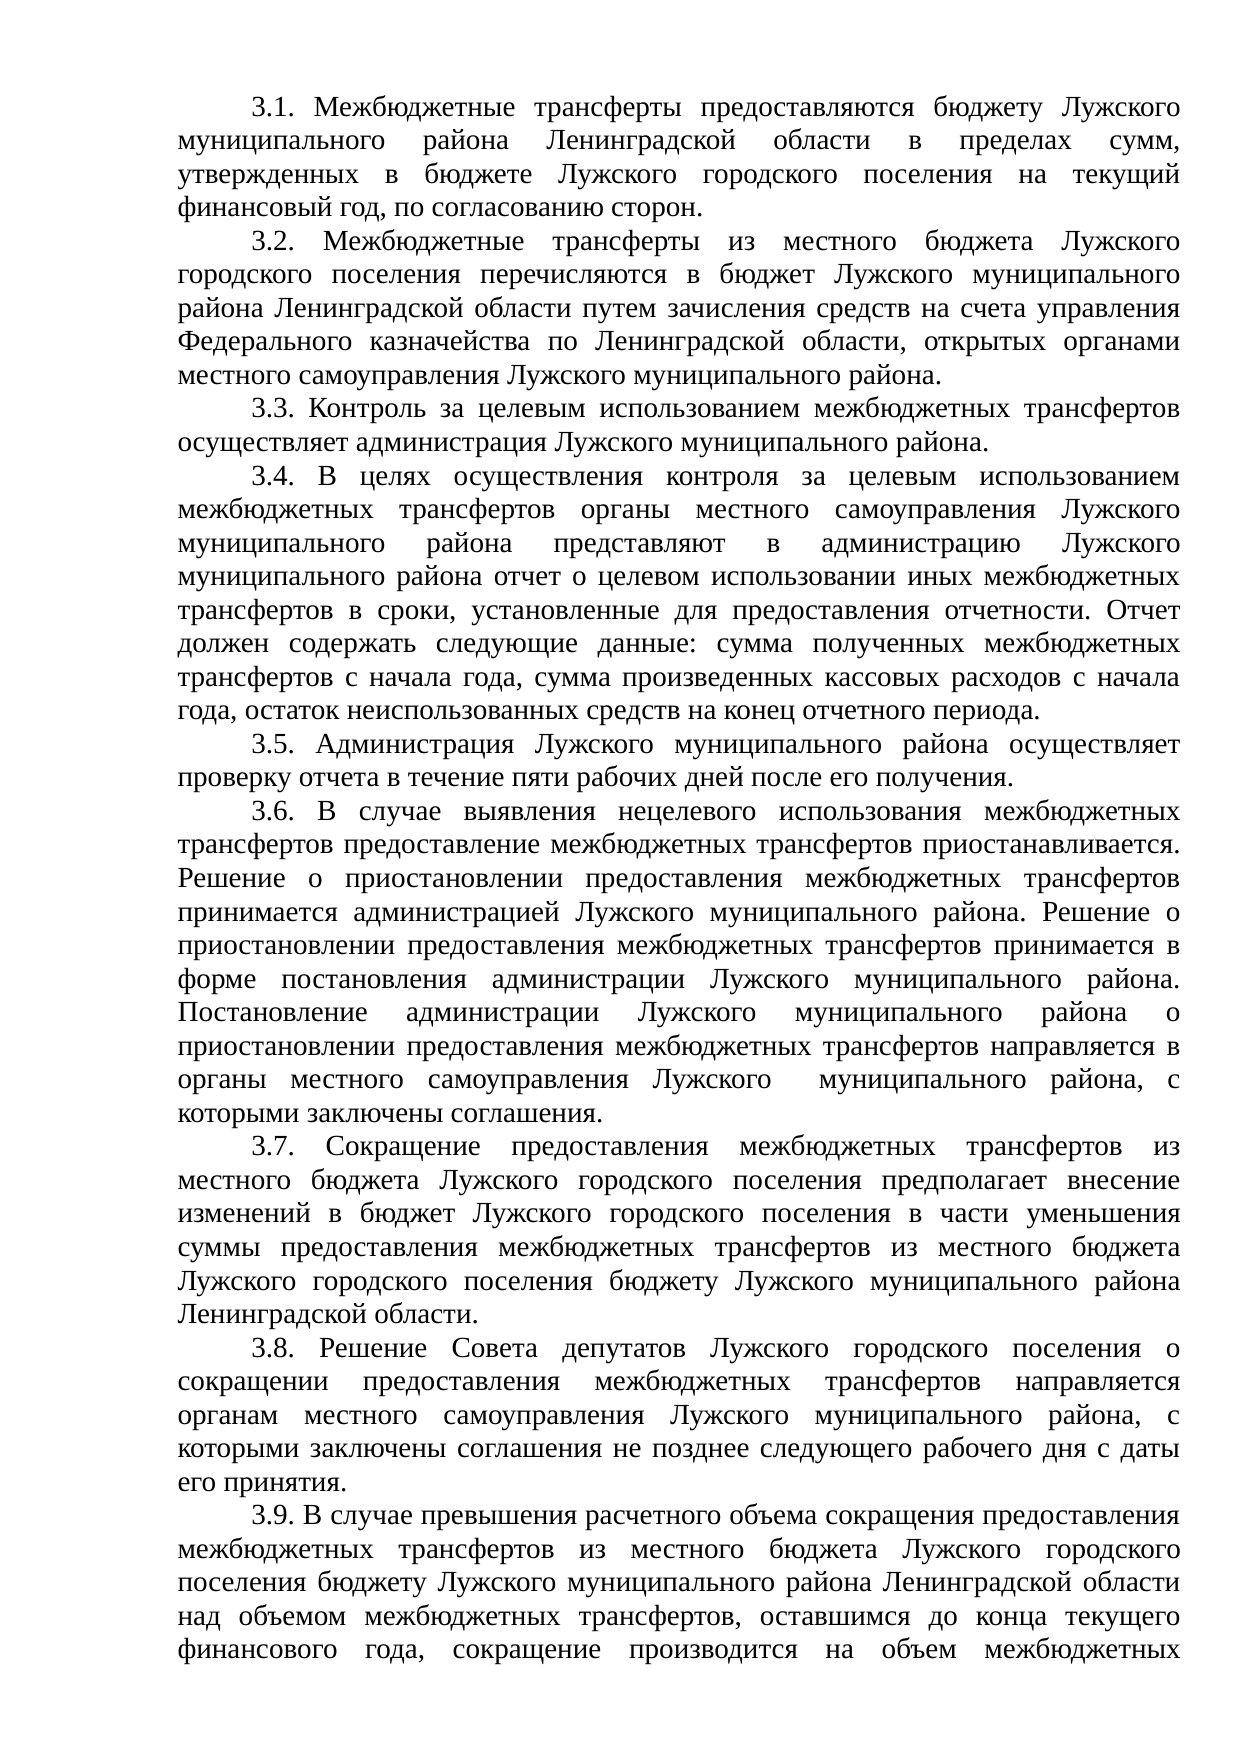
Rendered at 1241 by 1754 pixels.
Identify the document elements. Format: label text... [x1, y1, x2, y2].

text 3.1. Межбюджетные трансферты предоставляются бюджету Лужского муниципального района Ленинградской области в пределах сумм, утвержденных в бюджете Лужского городского поселения на текущий финансовый год, по согласованию сторон. [177, 89, 1181, 223]
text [177, 1497, 1181, 1665]
text 3.6. В случае выявления нецелевого использования межбюджетных трансфертов предоставление межбюджетных трансфертов приостанавливается. Решение о приостановлении предоставления межбюджетных трансфертов принимается администрацией Лужского муниципального района. Решение о приостановлении предоставления межбюджетных трансфертов принимается в форме постановления администрации Лужского муниципального района. Постановление администрации Лужского муниципального района о приостановлении предоставления межбюджетных трансфертов направляется в органы местного самоуправления Лужского муниципального района, с которыми заключены соглашения. [177, 793, 1181, 1128]
text 3.4. В целях осуществления контроля за целевым использованием межбюджетных трансфертов органы местного самоуправления Лужского муниципального района представляют в администрацию Лужского муниципального района отчет о целевом использовании иных межбюджетных трансфертов в сроки, установленные для предоставления отчетности. Отчет должен содержать следующие данные: сумма полученных межбюджетных трансфертов с начала года, сумма произведенных кассовых расходов с начала года, остаток неиспользованных средств на конец отчетного периода. [177, 458, 1181, 726]
text 3.5. Администрация Лужского муниципального района осуществляет проверку отчета в течение пяти рабочих дней после его получения. [177, 726, 1181, 793]
text 3.7. Сокращение предоставления межбюджетных трансфертов из местного бюджета Лужского городского поселения предполагает внесение изменений в бюджет Лужского городского поселения в части уменьшения суммы предоставления межбюджетных трансфертов из местного бюджета Лужского городского поселения бюджету Лужского муниципального района Ленинградской области. [177, 1128, 1181, 1330]
text 3.8. Решение Совета депутатов Лужского городского поселения о сокращении предоставления межбюджетных трансфертов направляется органам местного самоуправления Лужского муниципального района, с которыми заключены соглашения не позднее следующего рабочего дня с даты его принятия. [177, 1330, 1181, 1497]
text 3.2. Межбюджетные трансферты из местного бюджета Лужского городского поселения перечисляются в бюджет Лужского муниципального района Ленинградской области путем зачисления средств на счета управления Федерального казначейства по Ленинградской области, открытых органами местного самоуправления Лужского муниципального района. [177, 223, 1181, 391]
text 3.3. Контроль за целевым использованием межбюджетных трансфертов осуществляет администрация Лужского муниципального района. [177, 391, 1181, 458]
